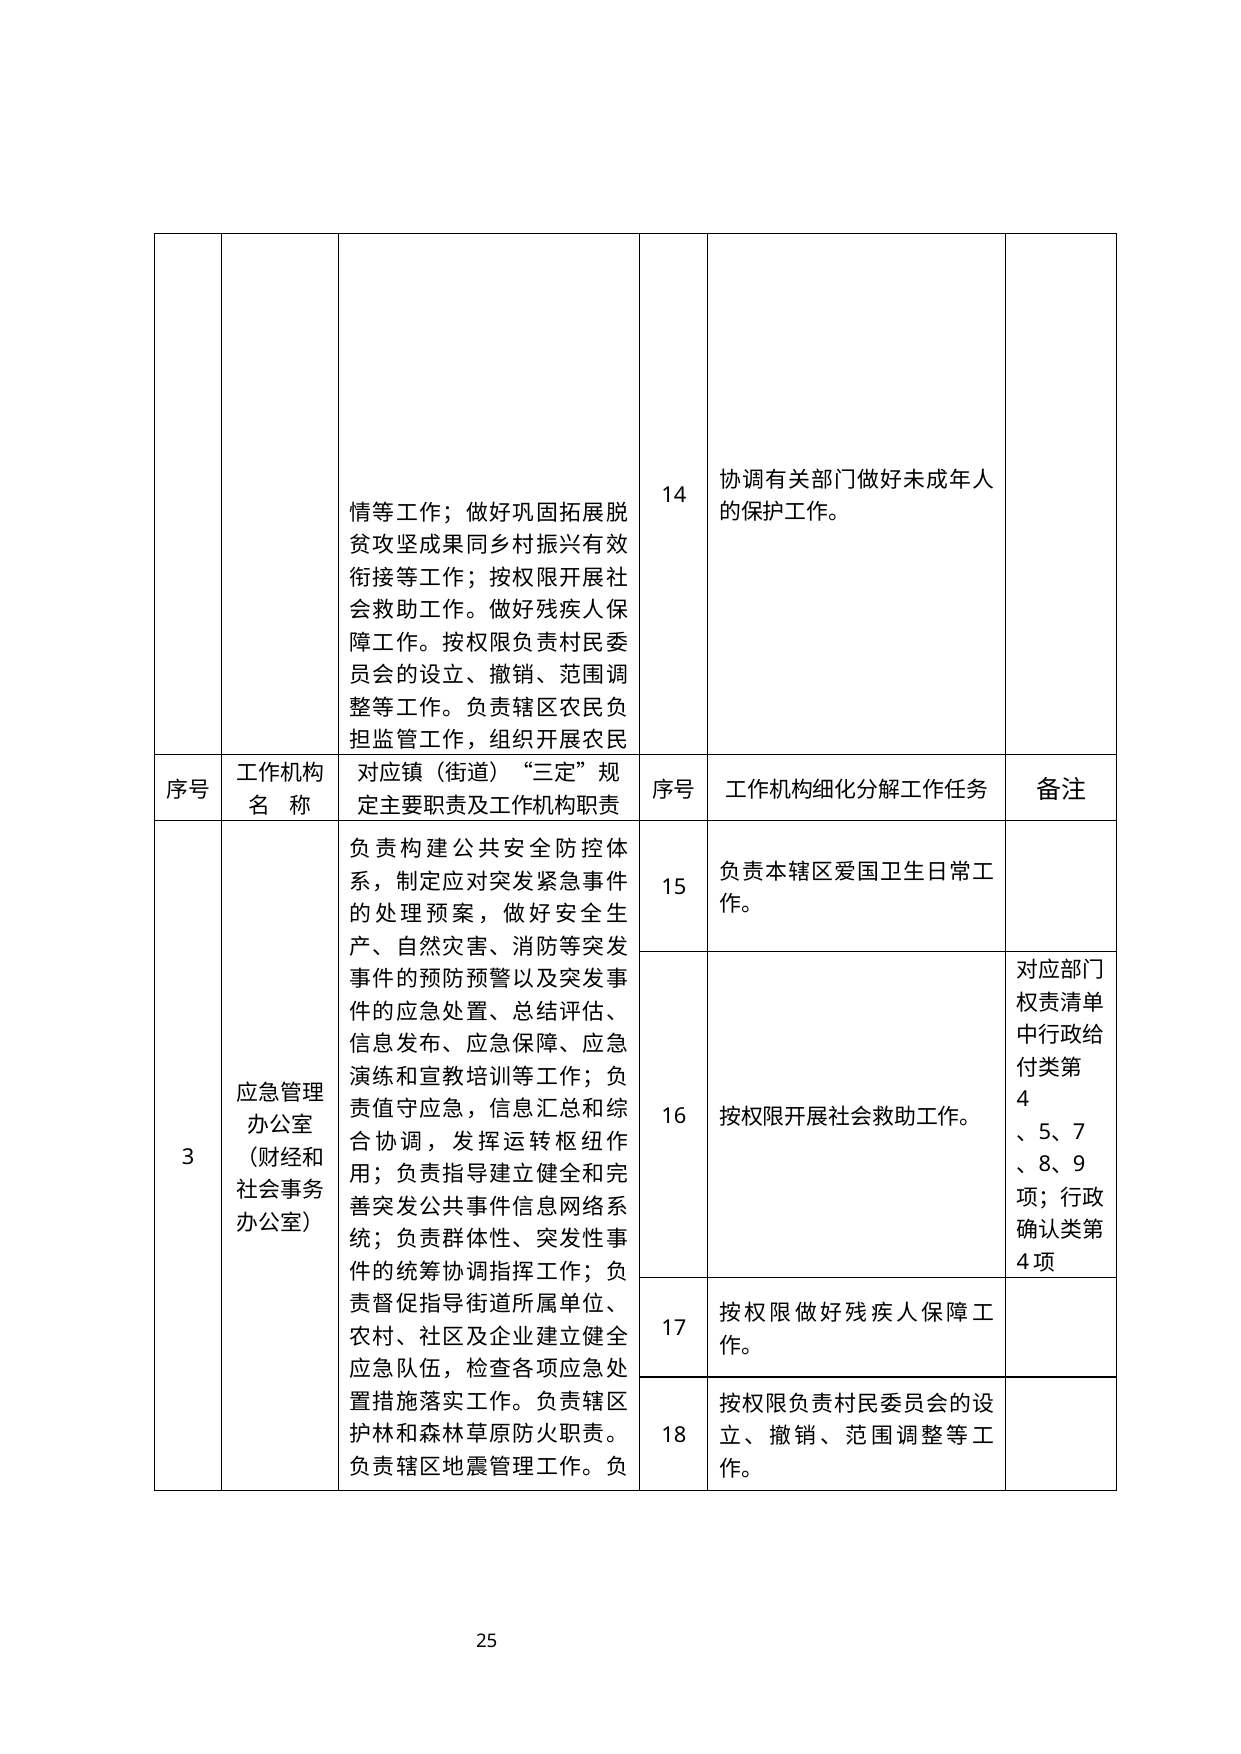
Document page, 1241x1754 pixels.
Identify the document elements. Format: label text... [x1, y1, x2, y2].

table_cell 负责构建公共安全防控体系，制定应对突发紧急事件的处理预案，做好安全生产、自然灾害、消防等突发事件的预防预警以及突发事件的应急处置、总结评估、信息发布、应急保障、应急演练和宣教培训等工作；负责值守应急，信息汇总和综合协调，发挥运转枢纽作用；负责指导建立健全和完善突发公共事件信息网络系统；负责群体性、突发性事件的统筹协调指挥工作；负责督促指导街道所属单位、农村、社区及企业建立健全应急队伍，检查各项应急处置措施落实工作。负责辖区护林和森林草原防火职责。负责辖区地震管理工作。负责街道财务、农村合同、农村和社区财务管理及农民减负工作；负责代理村集体资金，对村集体财务收支情况进行监督。负责内部审计监督相关工作。负责发展改革、审计、统计、商务、国有资产、粮食和物资储备工作。负责民政、教育、体育、科技、工信、交通运输、卫生健康、文化广电、旅游、市场监管等工作；做好辖区社会保障、医疗保障、移民、村（居）民自治、就业培训、社情疫情险情等工作；做好巩固拓展脱贫攻坚成果同乡村振兴有效衔接等工作；按权限开展社会救助工作。做好残疾人保障工作。按权限负责村民委员会的设立、撤销、范围调整等工作。负责辖区农民负担监管工作，组织开展农民负担专项检查。按权限落实好农村重点改革任务。负责辖区爱国卫生日常工作，领导辖区内传染病防治工作，组织开展群众性卫生活动，进行预防传染病的健康教育。负责辖区内村务公开工作的指导、监督。 [339, 821, 639, 1490]
table_cell 工作机构细化分解工作任务 [708, 755, 1005, 820]
table_cell 协调有关部门做好未成年人的保护工作。 [708, 234, 1005, 754]
table_cell 序号 [155, 755, 221, 820]
table_cell 对应部门权责清单中行政给付类第4、5、7、8、9项；行政确认类第4项 [1006, 952, 1116, 1277]
table_cell 序号 [640, 755, 707, 820]
table_cell 15 [640, 821, 707, 951]
table_cell [1006, 1378, 1116, 1490]
table_cell [1006, 234, 1116, 754]
table_cell 备注 [1006, 755, 1116, 820]
table_cell 对应镇（街道）“三定”规定主要职责及工作机构职责 [339, 755, 639, 820]
table_cell [1006, 821, 1116, 951]
table_cell 14 [640, 234, 707, 754]
table_cell [1006, 1278, 1116, 1376]
table_cell 18 [640, 1378, 707, 1490]
table_cell 17 [640, 1278, 707, 1376]
table_cell 工作机构 名 称 [222, 755, 338, 820]
table_cell 按权限开展社会救助工作。 [708, 952, 1005, 1277]
table_cell 负责本辖区爱国卫生日常工作。 [708, 821, 1005, 951]
table_cell 按权限负责村民委员会的设立、撤销、范围调整等工作。 [708, 1378, 1005, 1490]
table_cell 3 [155, 821, 221, 1490]
table_cell 应急管理办公室（财经和社会事务办公室） [222, 821, 338, 1490]
table_cell 按权限做好残疾人保障工作。 [708, 1278, 1005, 1376]
table_cell 16 [640, 952, 707, 1277]
